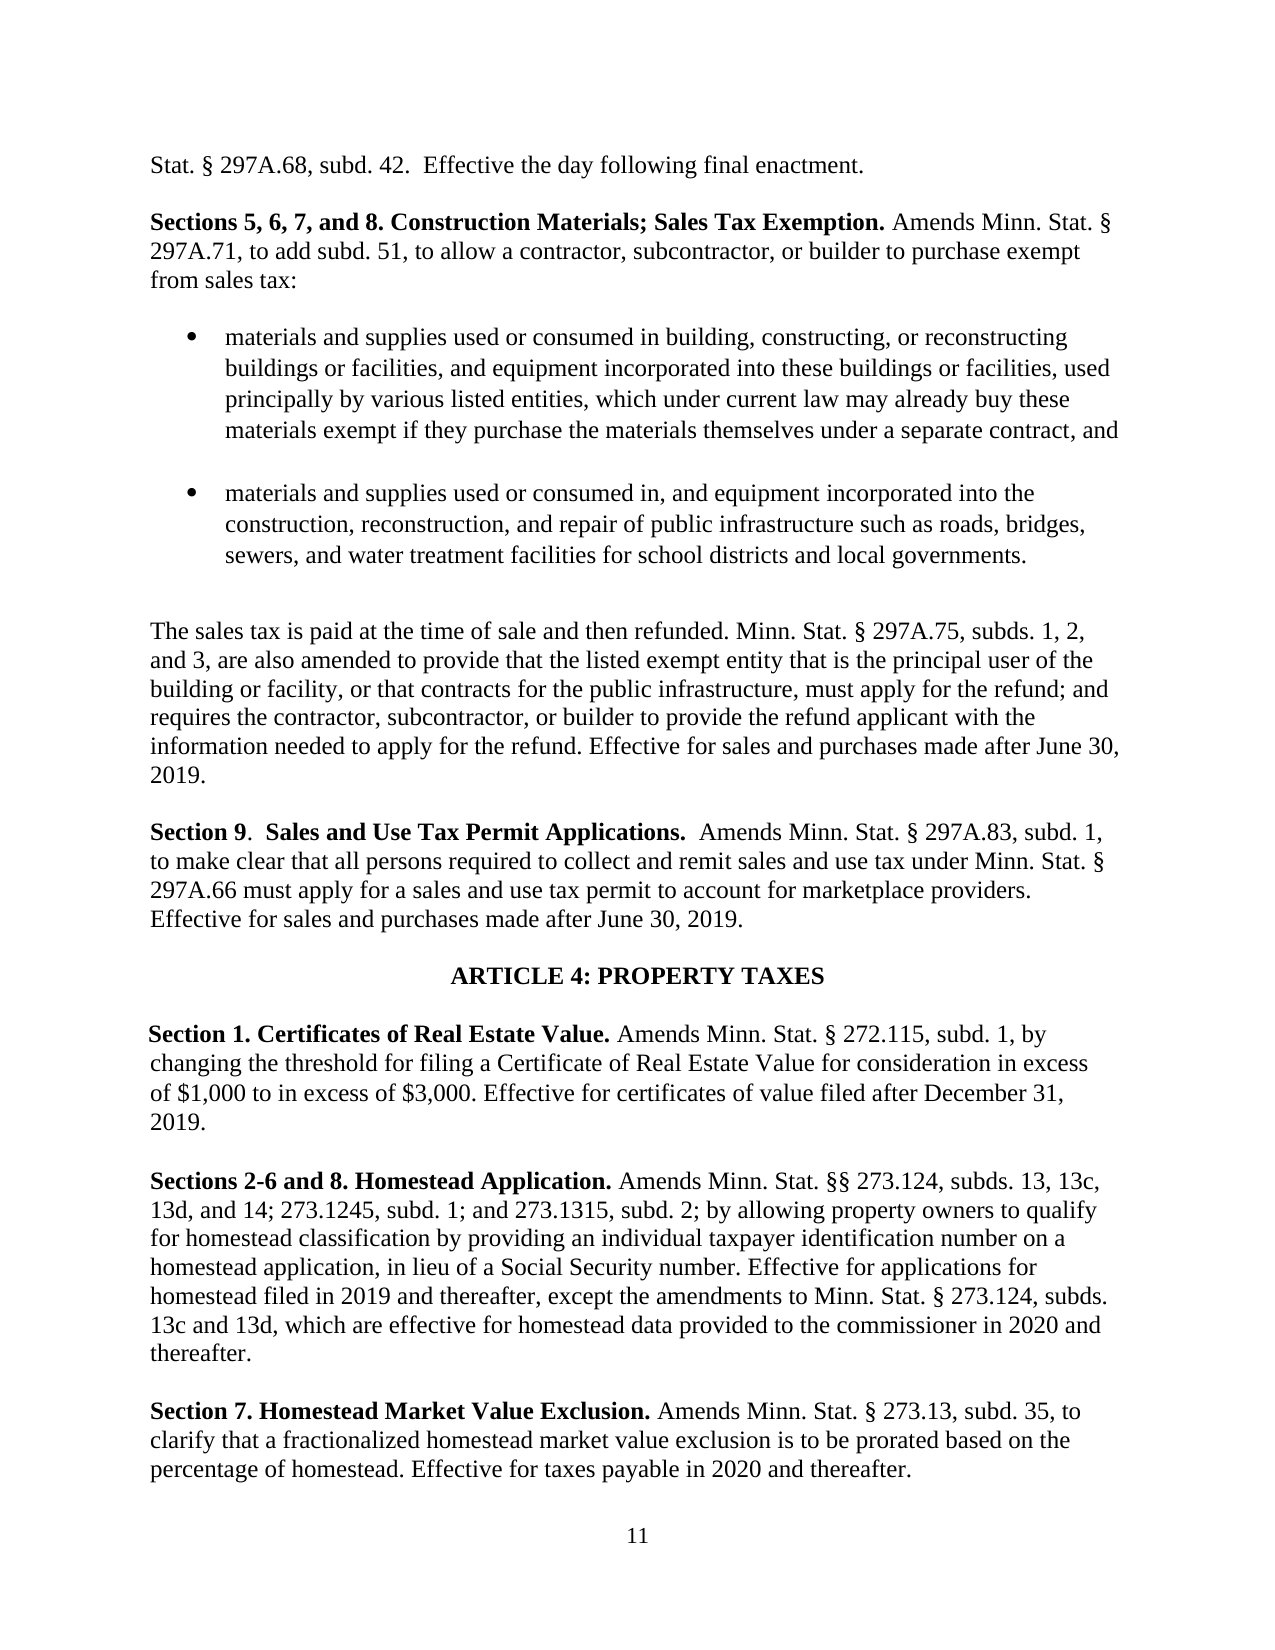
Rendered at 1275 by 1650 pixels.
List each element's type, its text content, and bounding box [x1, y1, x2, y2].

text Sections 5, 6, 7, and 8. Construction Materials; Sales Tax Exemption. Amends Minn. Stat. § 297A.71, to add subd. 51, to allow a contractor, subcontractor, or builder to purchase exempt from sales tax: [150, 207, 1125, 294]
text Section 7. Homestead Market Value Exclusion. Amends Minn. Stat. § 273.13, subd. 35, to clarify that a fractionalized homestead market value exclusion is to be prorated based on the percentage of homestead. Effective for taxes payable in 2020 and thereafter. [150, 1396, 1125, 1482]
list materials and supplies used or consumed in, and equipment incorporated into the construction, reconstruction, and repair of public infrastructure such as roads, bridges, sewers, and water treatment facilities for school districts and local governments. [187, 478, 1125, 568]
text The sales tax is paid at the time of sale and then refunded. Minn. Stat. § 297A.75, subds. 1, 2, and 3, are also amended to provide that the listed exempt entity that is the principal user of the building or facility, or that contracts for the public infrastructure, must apply for the refund; and requires the contractor, subcontractor, or builder to provide the refund applicant with the information needed to apply for the refund. Effective for sales and purchases made after June 30, 2019. [150, 616, 1125, 789]
list materials and supplies used or consumed in building, constructing, or reconstructing buildings or facilities, and equipment incorporated into these buildings or facilities, used principally by various listed entities, which under current law may already buy these materials exempt if they purchase the materials themselves under a separate contract, and [187, 322, 1125, 444]
text Section 1. Certificates of Real Estate Value. Amends Minn. Stat. § 272.115, subd. 1, by changing the threshold for filing a Certificate of Real Estate Value for consideration in excess of $1,000 to in excess of $3,000. Effective for certificates of value filed after December 31, 2019. [148, 1019, 1110, 1136]
text Section 9. Sales and Use Tax Permit Applications. Amends Minn. Stat. § 297A.83, subd. 1, to make clear that all persons required to collect and remit sales and use tax under Minn. Stat. § 297A.66 must apply for a sales and use tax permit to account for marketplace providers. Effective for sales and purchases made after June 30, 2019. [150, 817, 1125, 932]
text Sections 2-6 and 8. Homestead Application. Amends Minn. Stat. §§ 273.124, subds. 13, 13c, 13d, and 14; 273.1245, subd. 1; and 273.1315, subd. 2; by allowing property owners to qualify for homestead classification by providing an individual taxpayer identification number on a homestead application, in lieu of a Social Security number. Effective for applications for homestead filed in 2019 and thereafter, except the amendments to Minn. Stat. § 273.124, subds. 13c and 13d, which are effective for homestead data provided to the commissioner in 2020 and thereafter. [150, 1166, 1110, 1367]
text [150, 150, 1125, 179]
text ARTICLE 4: PROPERTY TAXES [150, 961, 1125, 990]
